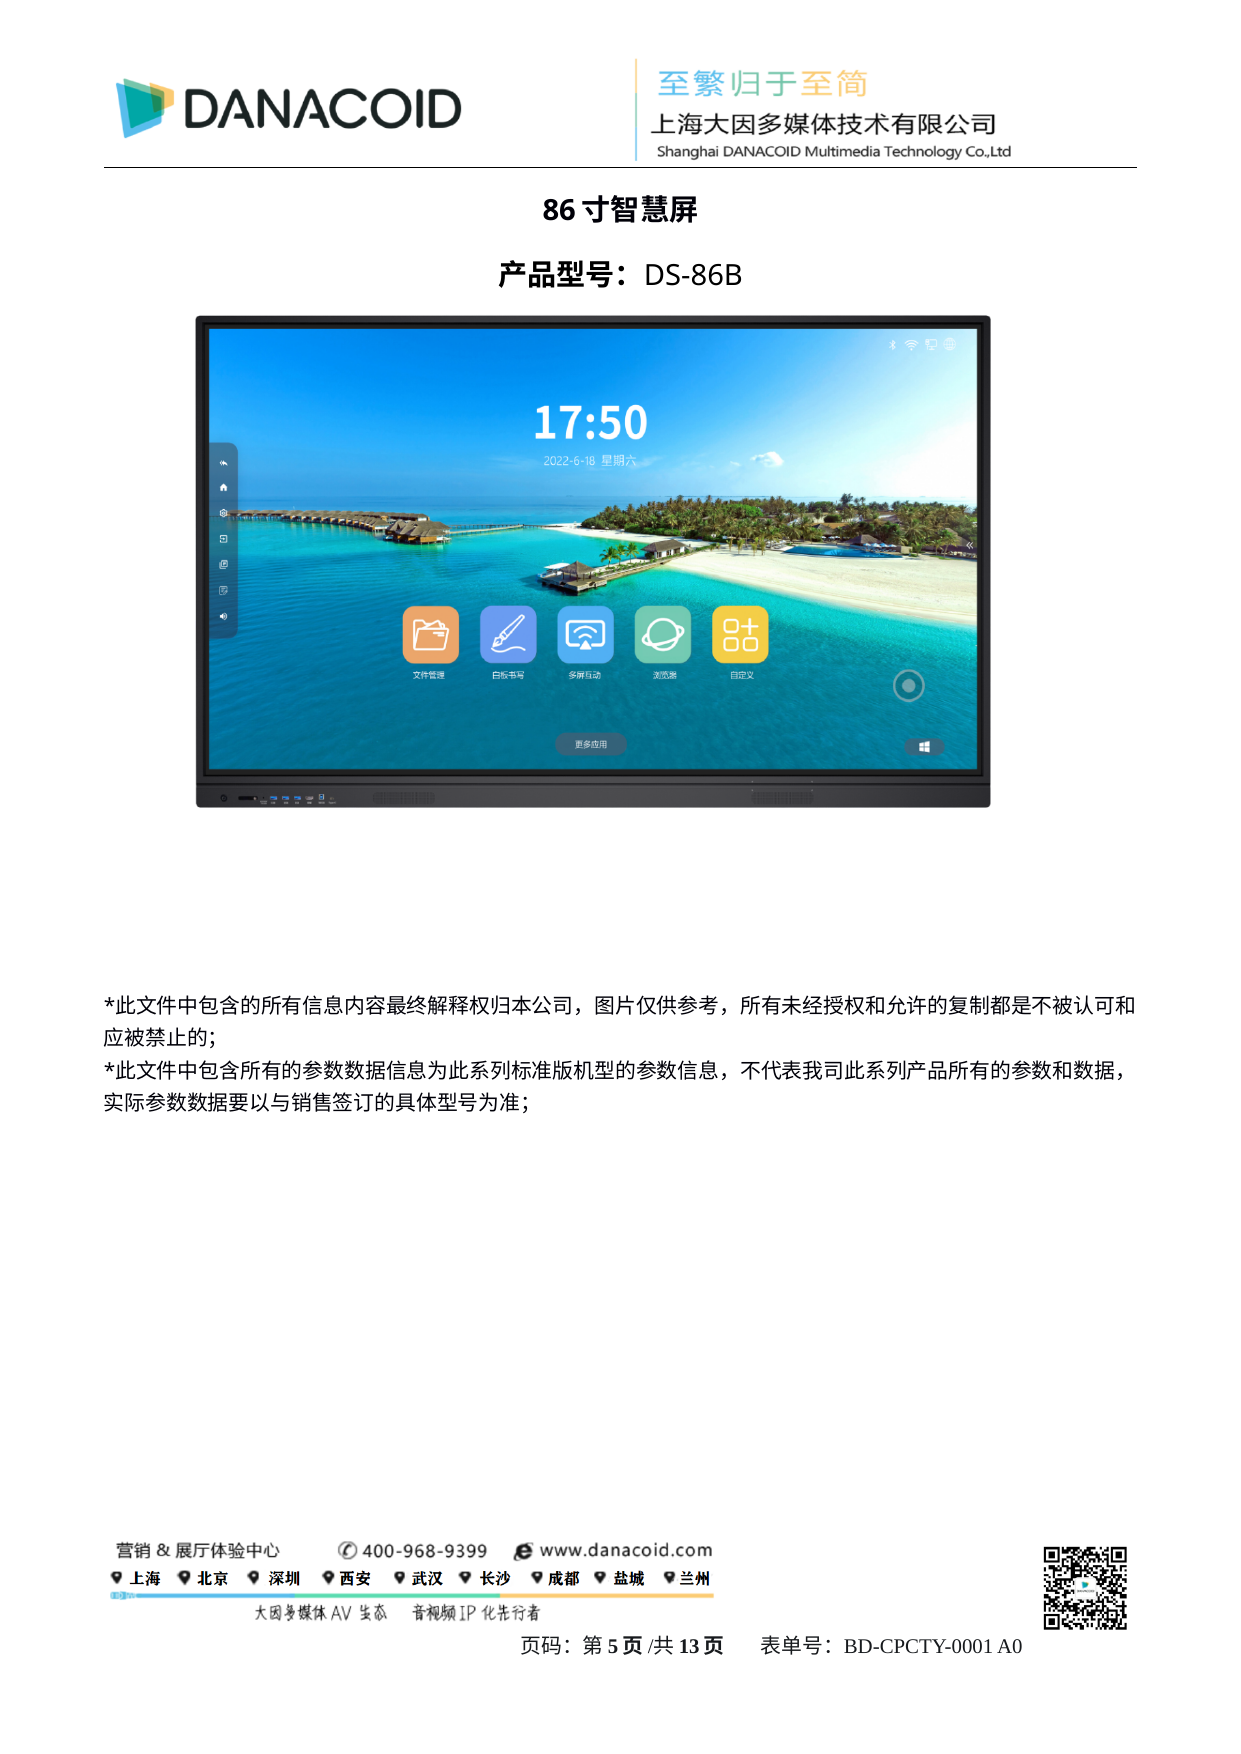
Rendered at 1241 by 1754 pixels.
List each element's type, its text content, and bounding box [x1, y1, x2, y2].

picture [107, 1515, 720, 1630]
picture [1037, 1540, 1133, 1636]
picture [146, 269, 1044, 868]
picture [103, 52, 465, 165]
text 86寸智慧屏 [103, 175, 1137, 240]
text 产品型号：DS-86B [103, 240, 1137, 305]
picture [629, 47, 1020, 165]
text *此文件中包含所有的参数数据信息为此系列标准版机型的参数信息，不代表我司此系列产品所有的参数和数据，实际参数数据要以与销售签订的具体型号为准； [103, 1053, 1137, 1118]
text *此文件中包含的所有信息内容最终解释权归本公司，图片仅供参考，所有未经授权和允许的复制都是不被认可和应被禁止的； [103, 988, 1137, 1053]
